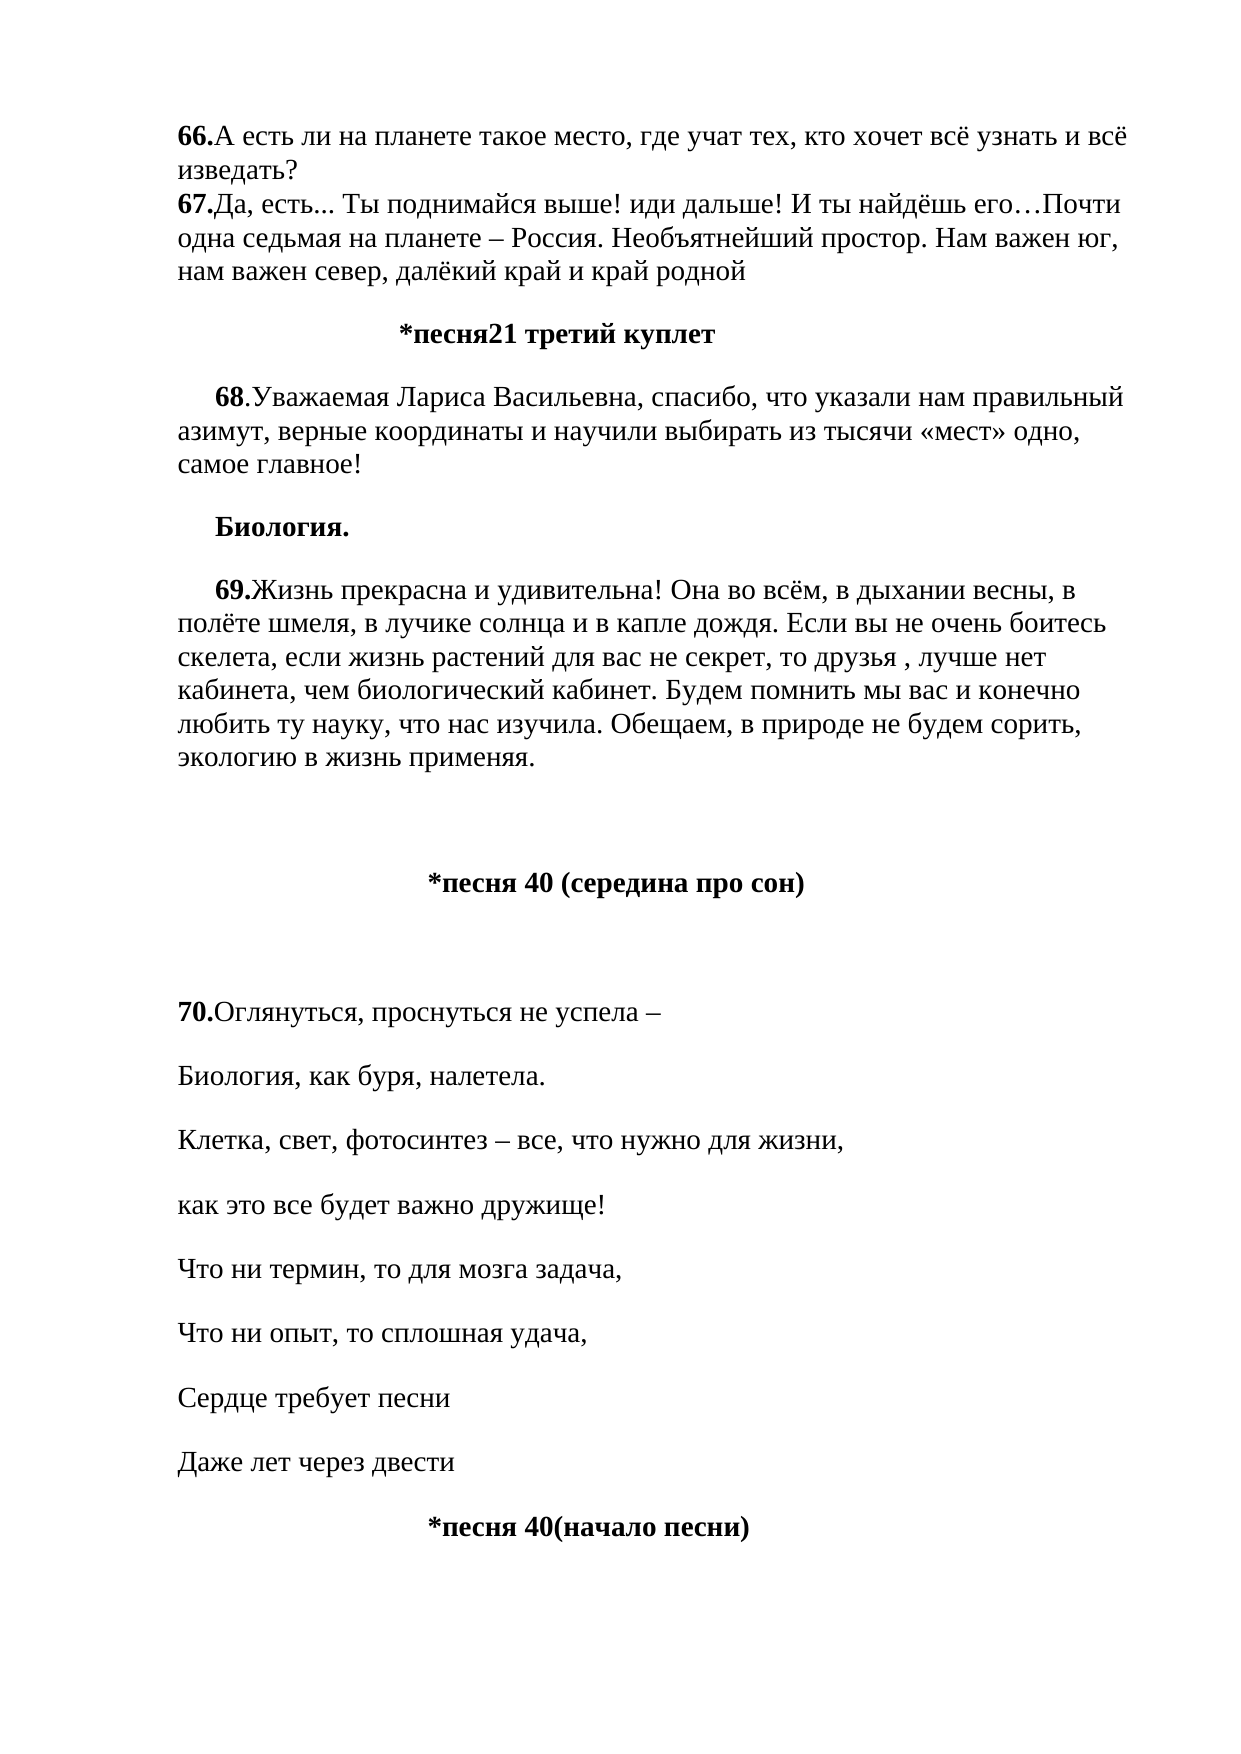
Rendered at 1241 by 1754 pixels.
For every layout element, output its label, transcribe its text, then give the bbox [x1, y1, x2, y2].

text как это все будет важно дружище! [177, 1187, 1152, 1220]
text Даже лет через двести [177, 1444, 1152, 1478]
text Биология, как буря, налетела. [177, 1058, 1152, 1092]
text Клетка, свет, фотосинтез – все, что нужно для жизни, [177, 1122, 1152, 1156]
text *песня 40(начало песни) [177, 1509, 1152, 1542]
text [177, 118, 1152, 287]
text Сердце требует песни [177, 1380, 1152, 1413]
text *песня 40 (середина про сон) [177, 865, 1152, 898]
text Что ни опыт, то сплошная удача, [177, 1316, 1152, 1349]
text 68.Уважаемая Лариса Васильевна, спасибо, что указали нам правильный азимут, верные координаты и научили выбирать из тысячи «мест» одно, самое главное! [177, 379, 1152, 480]
text 69.Жизнь прекрасна и удивительна! Она во всём, в дыхании весны, в полёте шмеля, в лучике солнца и в капле дождя. Если вы не очень боитесь скелета, если жизнь растений для вас не секрет, то друзья , лучше нет кабинета, чем биологический кабинет. Будем помнить мы вас и конечно любить ту науку, что нас изучила. Обещаем, в природе не будем сорить, экологию в жизнь применяя. [177, 572, 1152, 773]
text *песня21 третий куплет [177, 317, 1152, 350]
text Что ни термин, то для мозга задача, [177, 1251, 1152, 1285]
text 70.Оглянуться, проснуться не успела – [177, 994, 1152, 1027]
text Биология. [177, 509, 1152, 543]
